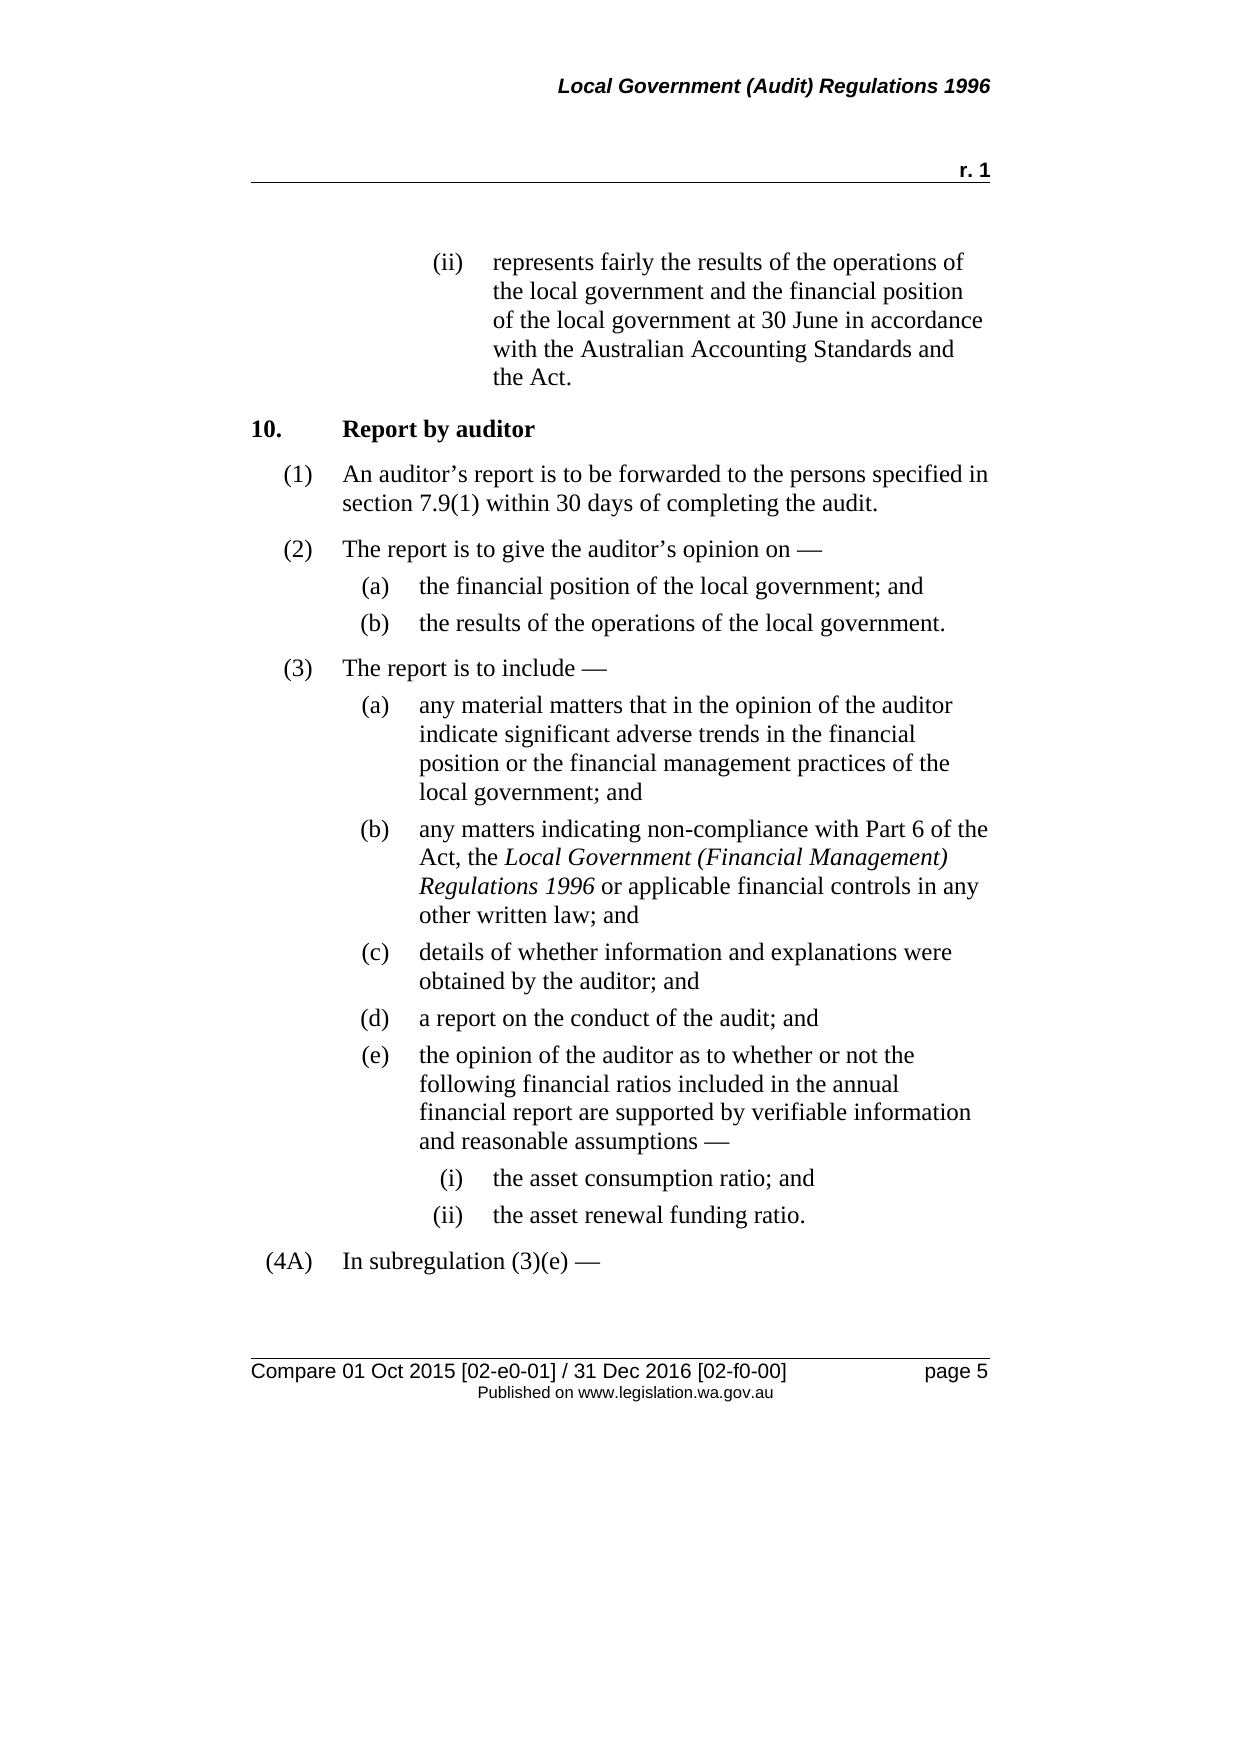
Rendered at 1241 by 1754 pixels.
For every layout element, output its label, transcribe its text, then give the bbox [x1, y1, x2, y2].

text (i) the asset consumption ratio; and [251, 1163, 990, 1192]
text (d) a report on the conduct of the audit; and [251, 1003, 990, 1032]
text (4A) In subregulation (3)(e) — [251, 1246, 990, 1274]
text (ii) represents fairly the results of the operations of the local government and the financial position of the local government at 30 June in accordance with the Australian Accounting Standards and the Act. [251, 247, 990, 391]
text (b) the results of the operations of the local government. [251, 608, 990, 637]
text (1) An auditor’s report is to be forwarded to the persons specified in section 7.9(1) within 30 days of completing the audit. [251, 459, 990, 517]
text (3) The report is to include — [251, 653, 990, 682]
text (a) the financial position of the local government; and [251, 571, 990, 599]
text (c) details of whether information and explanations were obtained by the auditor; and [251, 937, 990, 994]
subtitle 10. Report by auditor [251, 414, 990, 443]
text (a) any material matters that in the opinion of the auditor indicate significant adverse trends in the financial position or the financial management practices of the local government; and [251, 690, 990, 805]
text (b) any matters indicating non-compliance with Part 6 of the Act, the Local Government (Financial Management) Regulations 1996 or applicable financial controls in any other written law; and [251, 814, 990, 929]
text (ii) the asset renewal funding ratio. [251, 1200, 990, 1229]
text (2) The report is to give the auditor’s opinion on — [251, 534, 990, 562]
text (e) the opinion of the auditor as to whether or not the following financial ratios included in the annual financial report are supported by verifiable information and reasonable assumptions — [251, 1040, 990, 1155]
